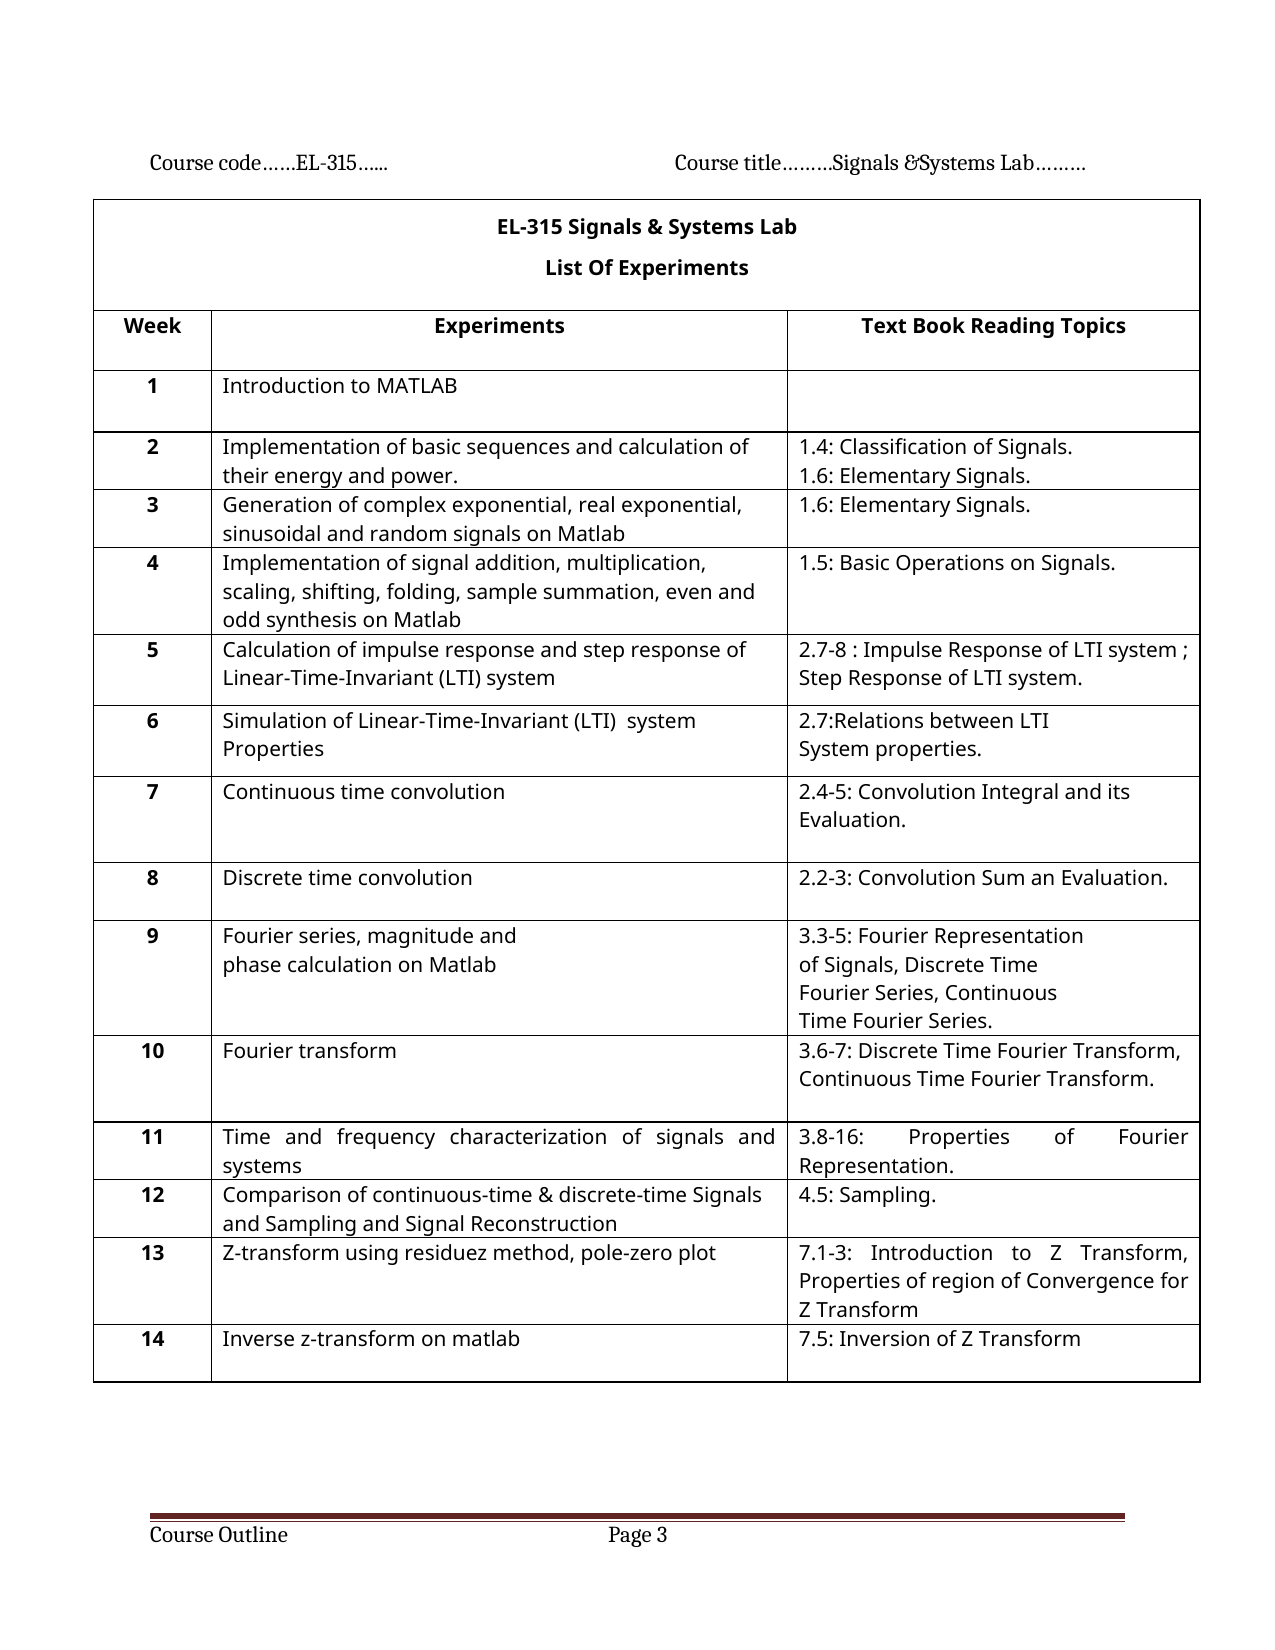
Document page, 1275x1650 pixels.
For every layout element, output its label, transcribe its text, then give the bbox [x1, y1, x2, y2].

table_cell 2 [94, 433, 211, 489]
table_cell 2.7-8 : Impulse Response of LTI system ; Step Response of LTI system. [788, 635, 1199, 705]
table_cell Inverse z-transform on matlab [212, 1325, 787, 1381]
table_cell 4 [94, 548, 211, 634]
table_cell 3.3-5: Fourier Representation of Signals, Discrete Time Fourier Series, Continuous Time Fourier Series. [788, 921, 1199, 1035]
table_cell 3.8-16: Properties of Fourier Representation. [788, 1123, 1199, 1179]
table_cell Introduction to MATLAB [212, 371, 787, 431]
table_cell 6 [94, 706, 211, 776]
table_cell 1.4: Classification of Signals. 1.6: Elementary Signals. [788, 433, 1199, 489]
table_cell 3 [94, 490, 211, 547]
table_cell 1 [94, 371, 211, 431]
table_cell Week [94, 311, 211, 370]
table_cell Comparison of continuous-time & discrete-time Signals and Sampling and Signal Reconstruction [212, 1180, 787, 1237]
table_cell Experiments [212, 311, 787, 370]
table_cell 8 [94, 863, 211, 920]
table_cell 1.6: Elementary Signals. [788, 490, 1199, 547]
table_cell Z-transform using residuez method, pole-zero plot [212, 1238, 787, 1323]
table_cell Calculation of impulse response and step response of Linear-Time-Invariant (LTI) system [212, 635, 787, 705]
table_cell Continuous time convolution [212, 777, 787, 862]
table_cell 4.5: Sampling. [788, 1180, 1199, 1237]
table_cell Time and frequency characterization of signals and systems [212, 1123, 787, 1179]
table_cell Fourier transform [212, 1036, 787, 1121]
table_cell 2.2-3: Convolution Sum an Evaluation. [788, 863, 1199, 920]
table_header EL-315 Signals & Systems Lab List Of Experiments [94, 200, 1199, 310]
table_cell 1.5: Basic Operations on Signals. [788, 548, 1199, 634]
text Course code……EL-315…... Course title………Signals &Systems Lab……… [150, 150, 1125, 176]
table_cell 11 [94, 1123, 211, 1179]
table_cell Text Book Reading Topics [788, 311, 1199, 370]
table_cell 13 [94, 1238, 211, 1323]
table_cell 7 [94, 777, 211, 862]
table_cell Implementation of signal addition, multiplication, scaling, shifting, folding, sample summation, even and odd synthesis on Matlab [212, 548, 787, 634]
table_cell Fourier series, magnitude and phase calculation on Matlab [212, 921, 787, 1035]
table_cell Discrete time convolution [212, 863, 787, 920]
table_cell 5 [94, 635, 211, 705]
table_cell 12 [94, 1180, 211, 1237]
table_cell 3.6-7: Discrete Time Fourier Transform, Continuous Time Fourier Transform. [788, 1036, 1199, 1121]
table_cell Implementation of basic sequences and calculation of their energy and power. [212, 433, 787, 489]
table_cell 7.1-3: Introduction to Z Transform, Properties of region of Convergence for Z Transform [788, 1238, 1199, 1323]
table_cell 14 [94, 1325, 211, 1381]
table_cell 2.4-5: Convolution Integral and its Evaluation. [788, 777, 1199, 862]
table_cell [788, 371, 1199, 431]
table_cell 10 [94, 1036, 211, 1121]
table_cell 2.7:Relations between LTI System properties. [788, 706, 1199, 776]
table_cell 7.5: Inversion of Z Transform [788, 1325, 1199, 1381]
table_cell Generation of complex exponential, real exponential, sinusoidal and random signals on Matlab [212, 490, 787, 547]
table_cell Simulation of Linear-Time-Invariant (LTI) system Properties [212, 706, 787, 776]
table_cell 9 [94, 921, 211, 1035]
